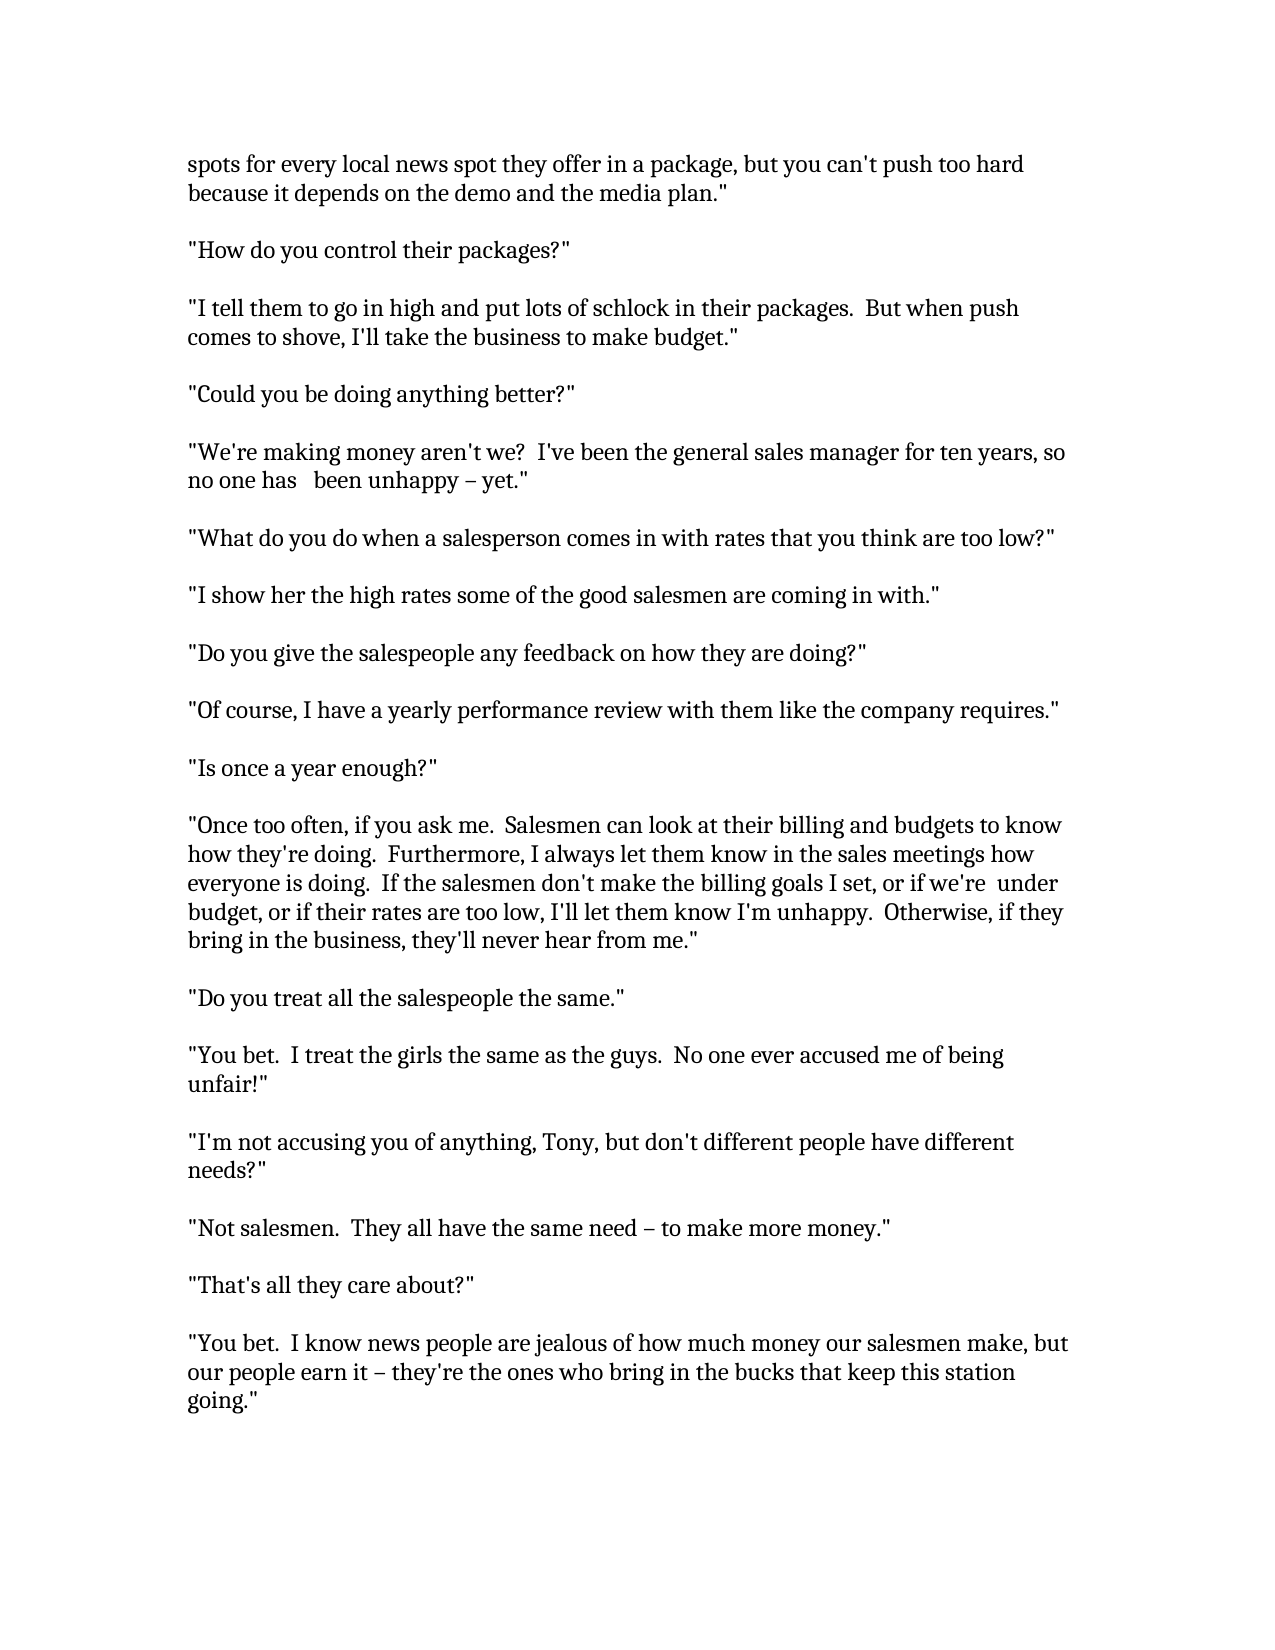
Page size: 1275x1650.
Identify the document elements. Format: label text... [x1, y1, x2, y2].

text "Not salesmen. They all have the same need – to make more money." [187, 1214, 1087, 1242]
text "You bet. I treat the girls the same as the guys. No one ever accused me of being unfair!" [187, 1041, 1087, 1099]
text "You bet. I know news people are jealous of how much money our salesmen make, but our people earn it – they're the ones who bring in the bucks that keep this station going." [187, 1329, 1087, 1415]
text "I'm not accusing you of anything, Tony, but don't different people have different needs?" [187, 1127, 1087, 1185]
text "Do you give the salespeople any feedback on how they are doing?" [187, 639, 1087, 667]
text "I tell them to go in high and put lots of schlock in their packages. But when push comes to shove, I'll take the business to make budget." [187, 294, 1087, 351]
text "Is once a year enough?" [187, 754, 1087, 782]
text "I show her the high rates some of the good salesmen are coming in with." [187, 581, 1087, 610]
text "Do you treat all the salespeople the same." [187, 984, 1087, 1012]
text "We're making money aren't we? I've been the general sales manager for ten years, so no one has been unhappy – yet." [187, 437, 1087, 495]
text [187, 150, 1087, 207]
text "Once too often, if you ask me. Salesmen can look at their billing and budgets to know how they're doing. Furthermore, I always let them know in the sales meetings how everyone is doing. If the salesmen don't make the billing goals I set, or if we're under budget, or if their rates are too low, I'll let them know I'm unhappy. Otherwise, if they bring in the business, they'll never hear from me." [187, 811, 1087, 955]
text "How do you control their packages?" [187, 236, 1087, 265]
text "Could you be doing anything better?" [187, 380, 1087, 409]
text "Of course, I have a yearly performance review with them like the company requires." [187, 696, 1087, 725]
text "What do you do when a salesperson comes in with rates that you think are too low?" [187, 524, 1087, 552]
text "That's all they care about?" [187, 1271, 1087, 1300]
